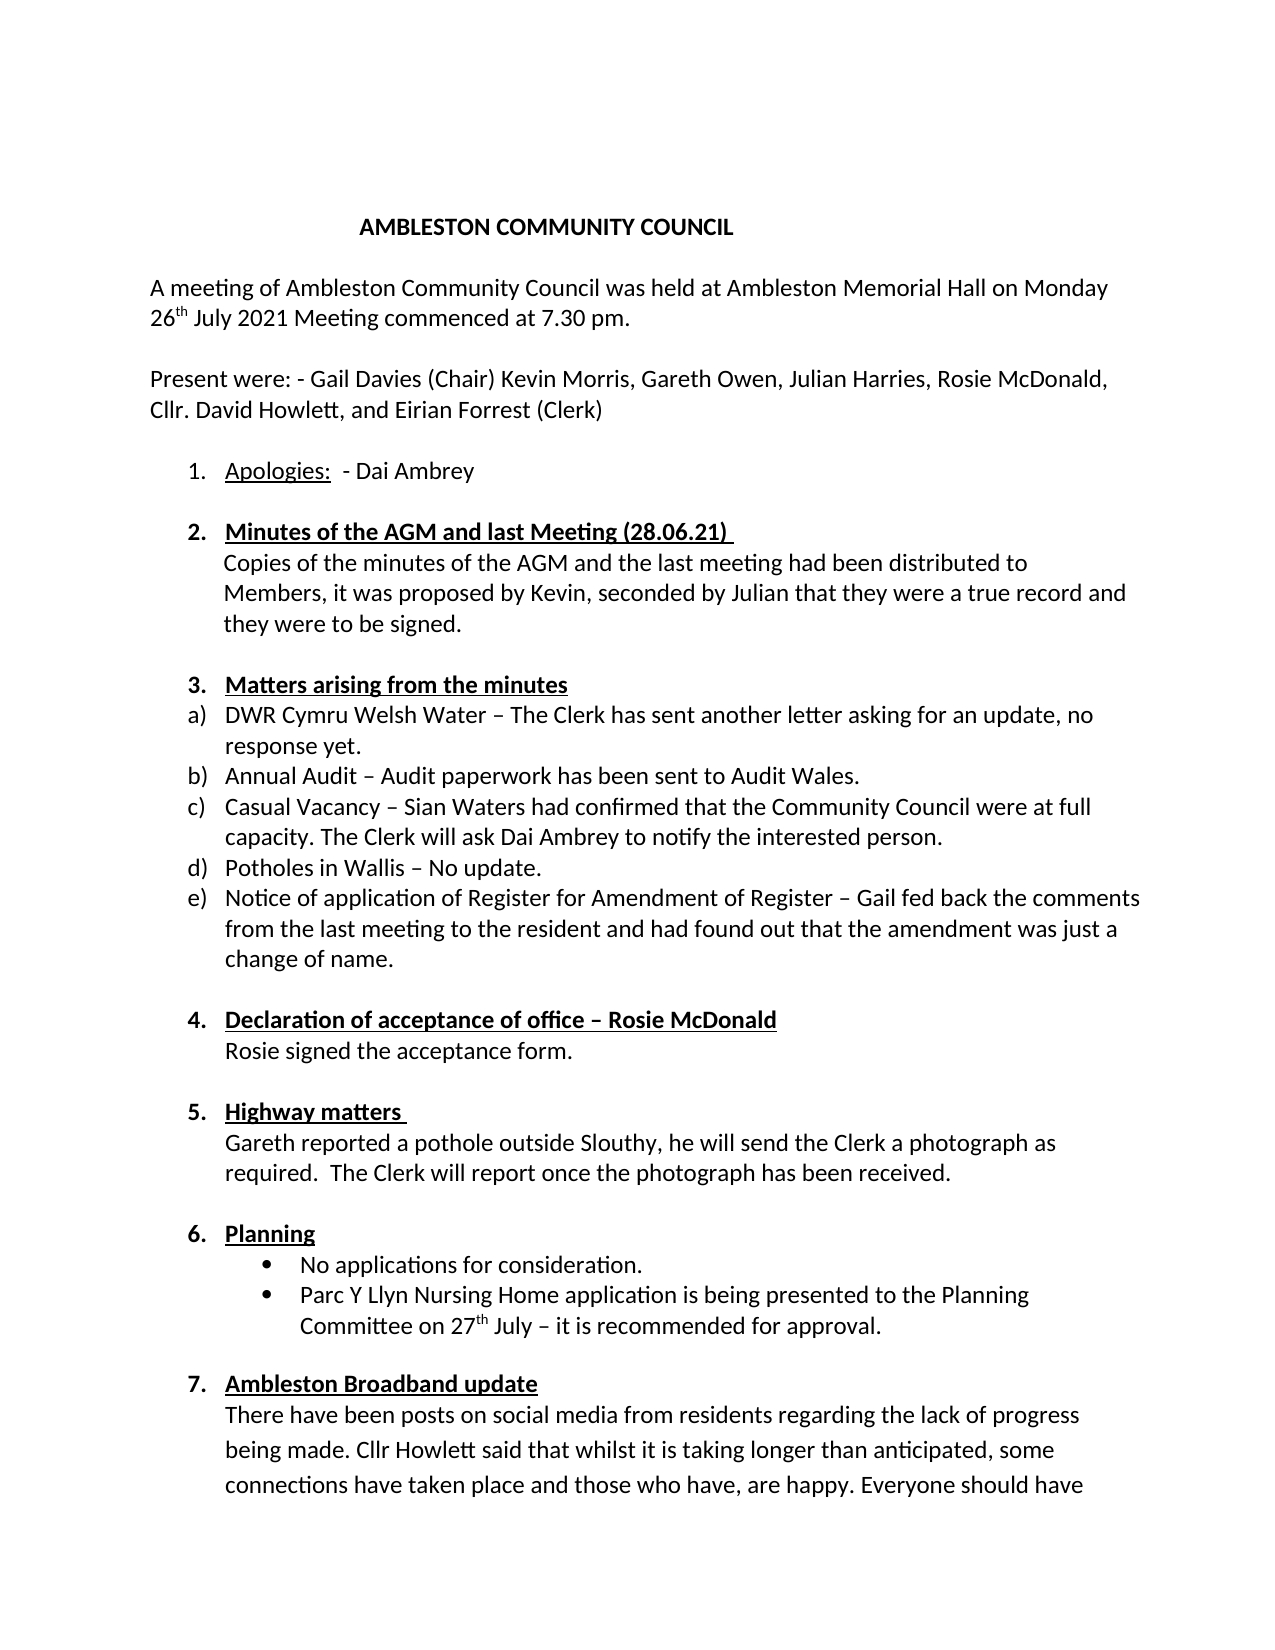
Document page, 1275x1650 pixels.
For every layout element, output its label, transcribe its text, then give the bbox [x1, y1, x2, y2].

text AMBLESTON COMMUNITY COUNCIL [150, 211, 1125, 242]
list DWR Cymru Welsh Water – The Clerk has sent another letter asking for an update, no response yet. [187, 699, 1144, 760]
text Present were: - Gail Davies (Chair) Kevin Morris, Gareth Owen, Julian Harries, Rosie McDonald, Cllr. David Howlett, and Eirian Forrest (Clerk) [150, 364, 1144, 425]
text they were to be signed. [150, 608, 1144, 638]
list Highway matters [187, 1096, 1125, 1127]
text Members, it was proposed by Kevin, seconded by Julian that they were a true record and [150, 577, 1144, 608]
list Apologies: - Dai Ambrey [187, 455, 1144, 486]
list Minutes of the AGM and last Meeting (28.06.21) [187, 516, 1144, 547]
list Gareth reported a pothole outside Slouthy, he will send the Clerk a photograph as required. The Clerk will report once the photograph has been received. [225, 1127, 1125, 1188]
list Rosie signed the acceptance form. [225, 1035, 1125, 1066]
list Declaration of acceptance of office – Rosie McDonald [187, 1004, 1125, 1035]
list Matters arising from the minutes [187, 669, 1144, 699]
list Parc Y Llyn Nursing Home application is being presented to the Planning Committee on 27th July – it is recommended for approval. [262, 1279, 1125, 1340]
text Copies of the minutes of the AGM and the last meeting had been distributed to [150, 547, 1144, 577]
list Ambleston Broadband update [187, 1368, 1144, 1399]
list Annual Audit – Audit paperwork has been sent to Audit Wales. [187, 760, 1144, 791]
list Casual Vacancy – Sian Waters had confirmed that the Community Council were at full capacity. The Clerk will ask Dai Ambrey to notify the interested person. [187, 791, 1144, 852]
list Planning [187, 1218, 1125, 1249]
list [225, 1399, 1125, 1499]
text A meeting of Ambleston Community Council was held at Ambleston Memorial Hall on Monday 26th July 2021 Meeting commenced at 7.30 pm. [150, 272, 1125, 333]
list No applications for consideration. [262, 1249, 1125, 1279]
list Notice of application of Register for Amendment of Register – Gail fed back the comments from the last meeting to the resident and had found out that the amendment was just a change of name. [187, 882, 1144, 974]
list Potholes in Wallis – No update. [187, 852, 1144, 882]
